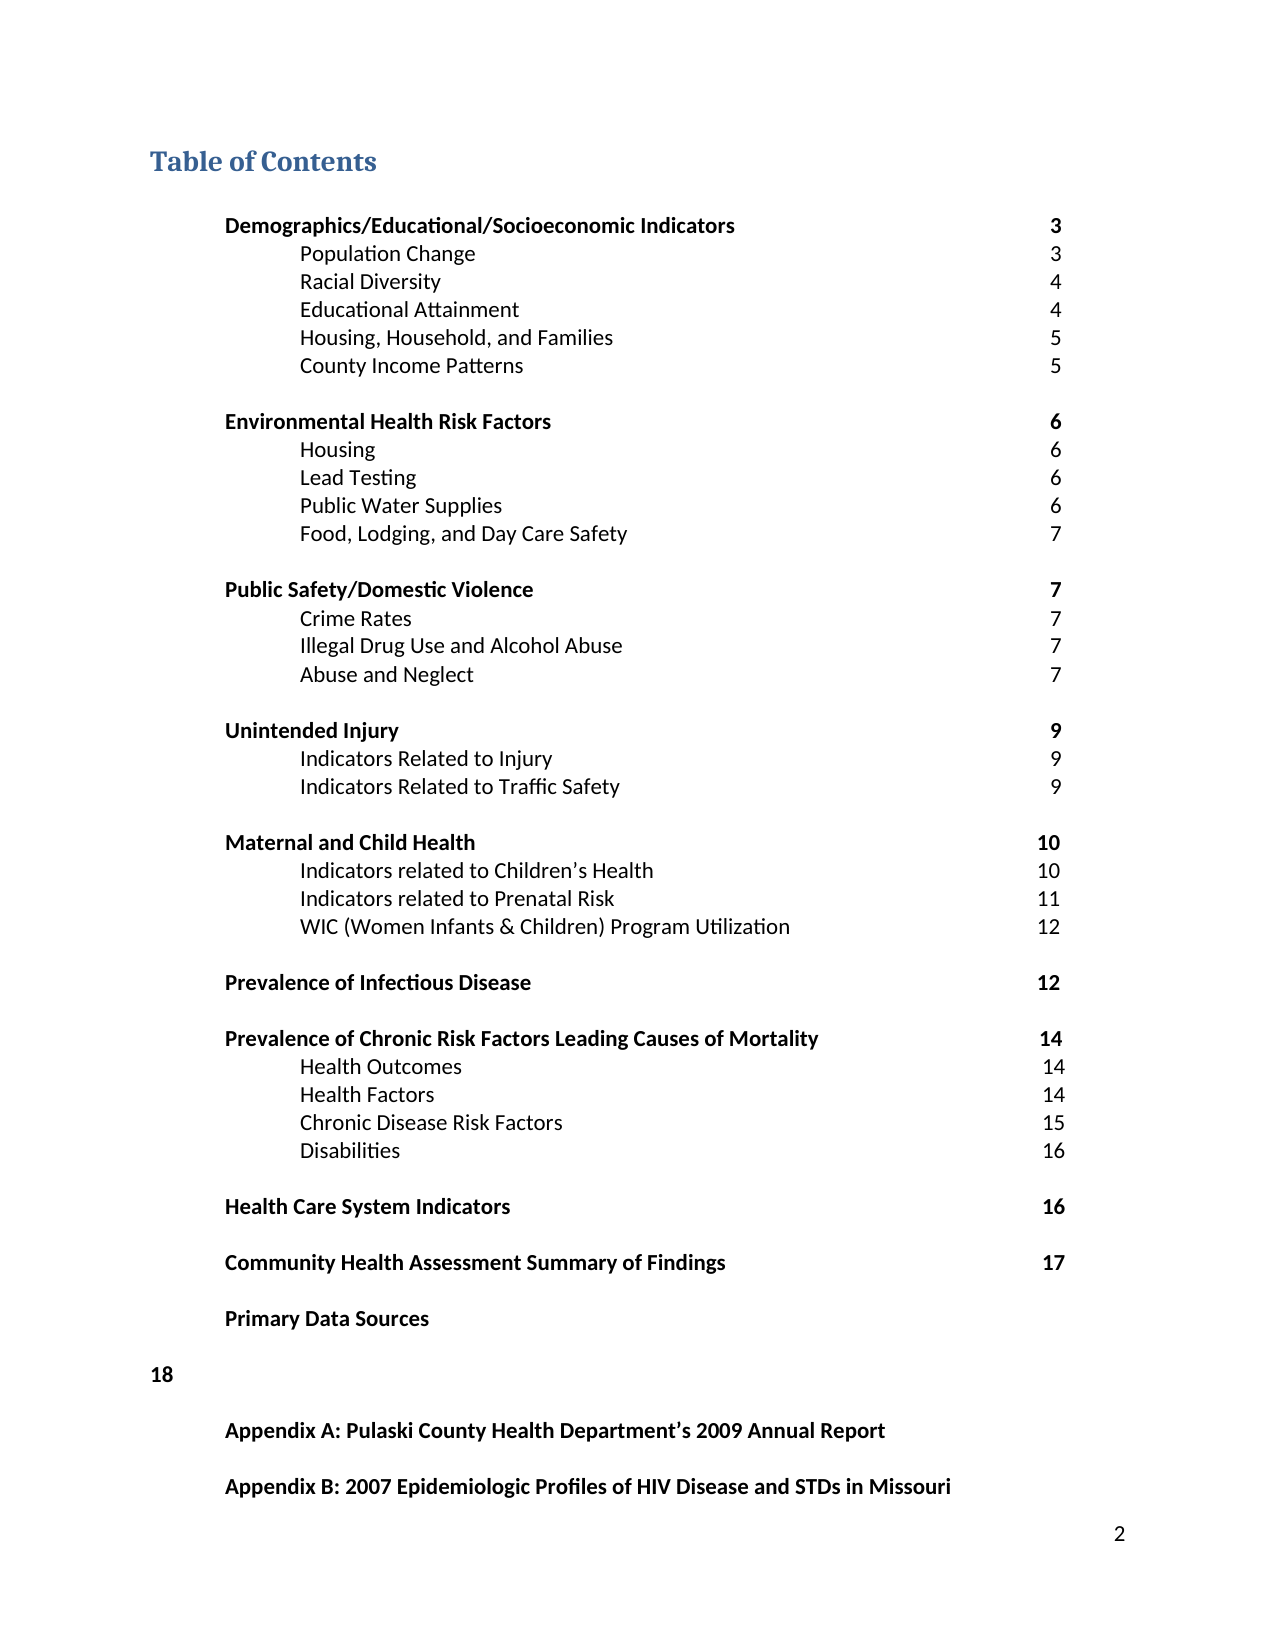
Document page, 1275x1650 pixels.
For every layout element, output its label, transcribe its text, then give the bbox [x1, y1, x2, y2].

text Prevalence of Chronic Risk Factors Leading Causes of Mortality 14 [150, 1024, 1125, 1052]
text Unintended Injury 9 [150, 716, 1125, 744]
text Indicators related to Prenatal Risk 11 [150, 884, 1125, 912]
text Indicators related to Children’s Health 10 [150, 856, 1125, 884]
subtitle Table of Contents [150, 145, 1125, 178]
text Appendix B: 2007 Epidemiologic Profiles of HIV Disease and STDs in Missouri [150, 1472, 1125, 1500]
text Health Care System Indicators 16 [150, 1192, 1125, 1220]
text Illegal Drug Use and Alcohol Abuse 7 [150, 632, 1125, 660]
text Food, Lodging, and Day Care Safety 7 [150, 519, 1125, 548]
text Demographics/Educational/Socioeconomic Indicators 3 [150, 211, 1125, 239]
text Community Health Assessment Summary of Findings 17 [150, 1248, 1125, 1276]
text Chronic Disease Risk Factors 15 [150, 1108, 1125, 1136]
text WIC (Women Infants & Children) Program Utilization 12 [150, 912, 1125, 940]
text Housing 6 [150, 436, 1125, 463]
text Health Outcomes 14 [150, 1052, 1125, 1080]
text Crime Rates 7 [150, 604, 1125, 632]
text Maternal and Child Health 10 [150, 828, 1125, 856]
text Health Factors 14 [150, 1080, 1125, 1108]
text Racial Diversity 4 [150, 267, 1125, 295]
text Prevalence of Infectious Disease 12 [150, 968, 1125, 996]
text Population Change 3 [150, 239, 1125, 267]
text Lead Testing 6 [150, 463, 1125, 492]
text Public Safety/Domestic Violence 7 [150, 576, 1125, 604]
text Housing, Household, and Families 5 [150, 323, 1125, 351]
text Public Water Supplies 6 [150, 492, 1125, 519]
text Environmental Health Risk Factors 6 [150, 407, 1125, 436]
text Disabilities 16 [150, 1136, 1125, 1164]
text Indicators Related to Traffic Safety 9 [150, 772, 1125, 800]
text Indicators Related to Injury 9 [150, 744, 1125, 772]
text Appendix A: Pulaski County Health Department’s 2009 Annual Report [150, 1416, 1125, 1444]
text Abuse and Neglect 7 [150, 660, 1125, 688]
text Educational Attainment 4 [150, 295, 1125, 323]
text County Income Patterns 5 [150, 351, 1125, 379]
text Primary Data Sources 18 [150, 1304, 1125, 1388]
